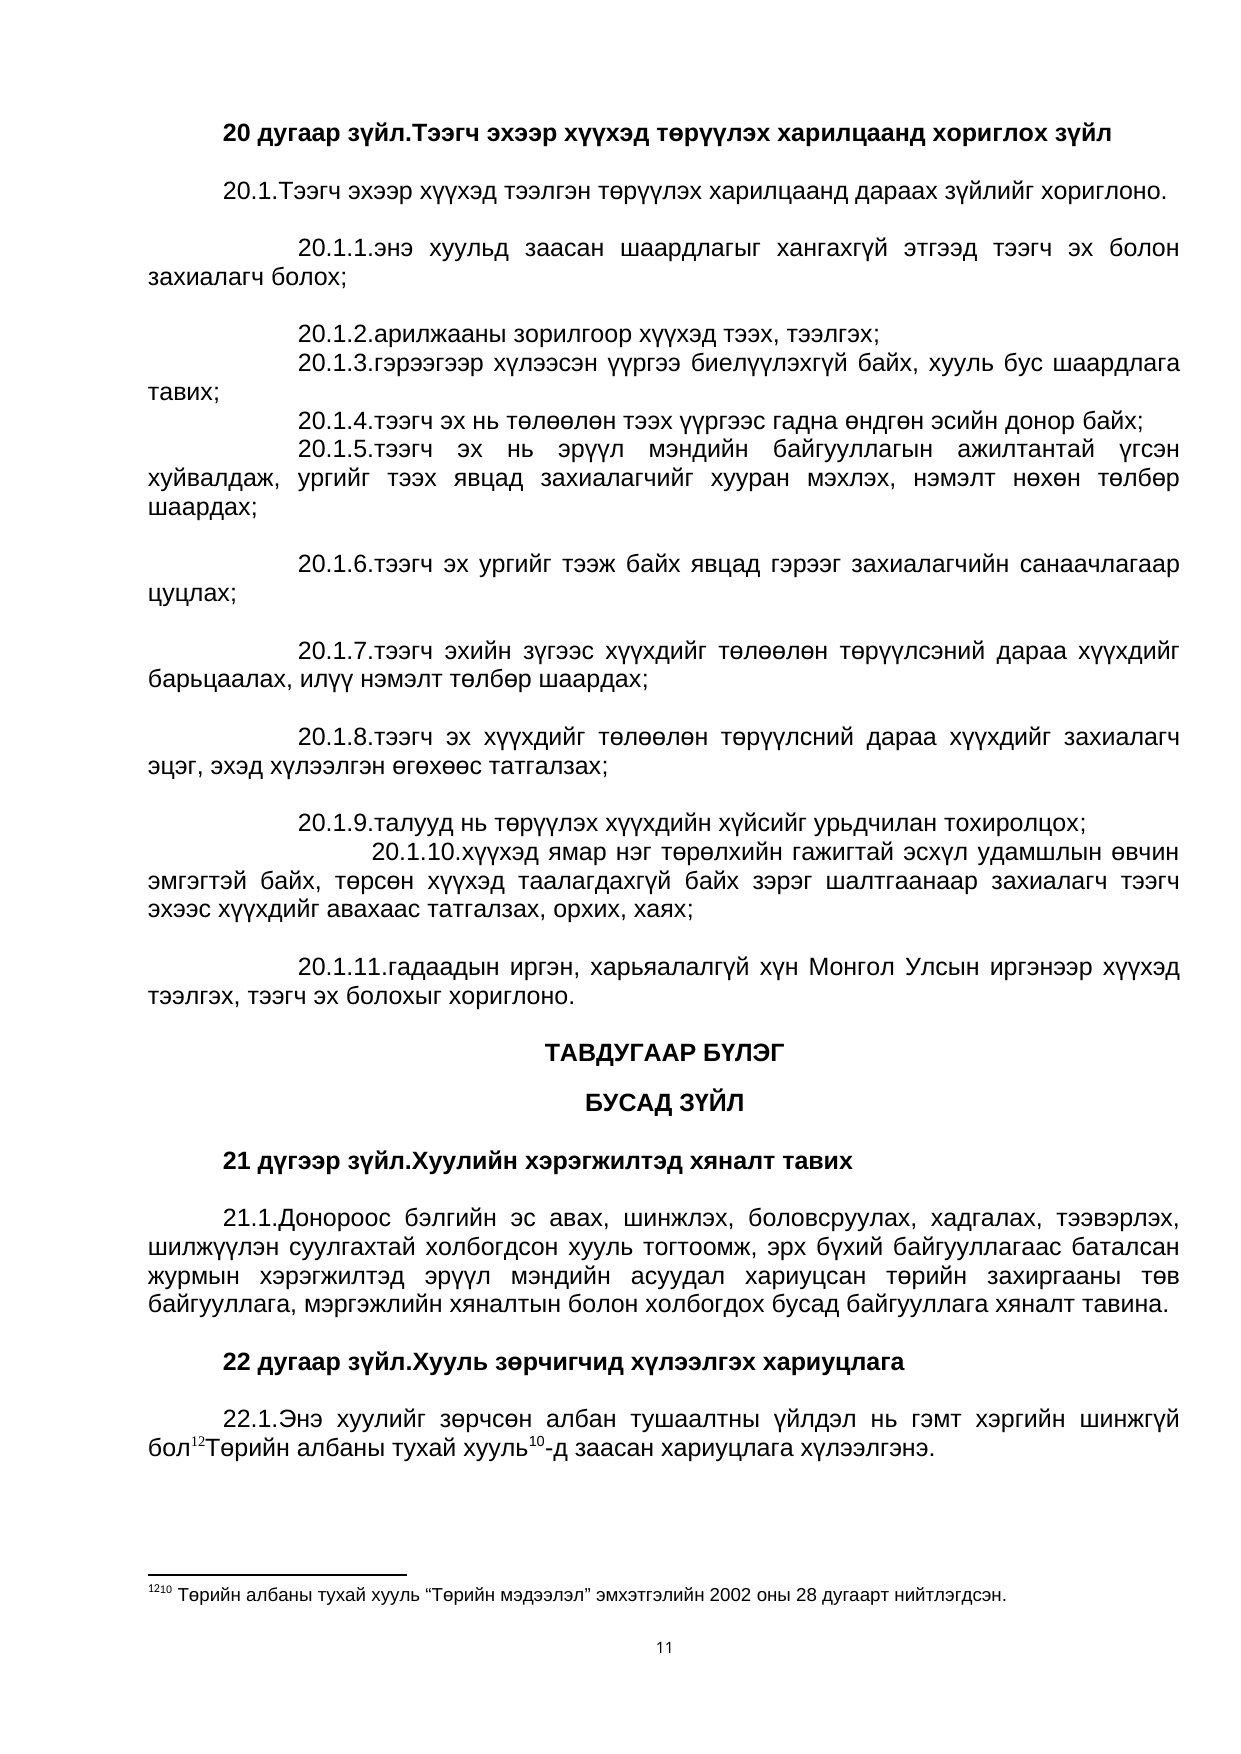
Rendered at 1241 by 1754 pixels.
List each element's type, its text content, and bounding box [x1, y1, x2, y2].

text 20.1.2.арилжааны зорилгоор хүүхэд тээх, тээлгэх; [148, 319, 1181, 348]
text 20.1.1.энэ хуульд заасан шаардлагыг хангахгүй этгээд тээгч эх болон захиалагч болох; [148, 233, 1181, 291]
text 21.1.Донороос бэлгийн эс авах, шинжлэх, боловсруулах, хадгалах, тээвэрлэх, шилжүүлэн суулгахтай холбогдсон хууль тогтоомж, эрх бүхий байгууллагаас баталсан журмын хэрэгжилтэд эрүүл мэндийн асуудал хариуцсан төрийн захиргааны төв байгууллага, мэргэжлийн хяналтын болон холбогдох бусад байгууллага хяналт тавина. [148, 1203, 1181, 1318]
text 20.1.Тээгч эхээр хүүхэд тээлгэн төрүүлэх харилцаанд дараах зүйлийг хориглоно. [148, 176, 1181, 204]
text 22.1.Энэ хуулийг зөрчсөн албан тушаалтны үйлдэл нь гэмт хэргийн шинжгүй болТөрийн албаны тухай хууль10-д заасан хариуцлага хүлээлгэнэ. [148, 1404, 1181, 1462]
text 20.1.4.тээгч эх нь төлөөлөн тээх үүргээс гадна өндгөн эсийн донор байх; [148, 406, 1181, 434]
text 20.1.11.гадаадын иргэн, харьяалалгүй хүн Монгол Улсын иргэнээр хүүхэд тээлгэх, тээгч эх болохыг хориглоно. [148, 952, 1181, 1009]
text 20 дугаар зүйл.Тээгч эхээр хүүхэд төрүүлэх харилцаанд хориглох зүйл [148, 118, 1181, 147]
text ТАВДУГААР БҮЛЭГ [148, 1038, 1181, 1088]
text 21 дүгээр зүйл.Хуулийн хэрэгжилтэд хяналт тавих [148, 1146, 1181, 1174]
text 20.1.9.талууд нь төрүүлэх хүүхдийн хүйсийг урьдчилан тохиролцох; [223, 808, 1181, 837]
text 22 дугаар зүйл.Хууль зөрчигчид хүлээлгэх хариуцлага [148, 1347, 1181, 1376]
text 20.1.7.тээгч эхийн зүгээс хүүхдийг төлөөлөн төрүүлсэний дараа хүүхдийг барьцаалах, илүү нэмэлт төлбөр шаардах; [148, 636, 1181, 693]
text 20.1.3.гэрээгээр хүлээсэн үүргээ биелүүлэхгүй байх, хууль бус шаардлага тавих; [148, 348, 1181, 406]
text 20.1.10.хүүхэд ямар нэг төрөлхийн гажигтай эсхүл удамшлын өвчин эмгэгтэй байх, төрсөн хүүхэд таалагдахгүй байх зэрэг шалтгаанаар захиалагч тээгч эхээс хүүхдийг авахаас татгалзах, орхих, хаях; [148, 837, 1181, 923]
text Бусад зүйл [148, 1088, 1181, 1117]
text 20.1.6.тээгч эх ургийг тээж байх явцад гэрээг захиалагчийн санаачлагаар цуцлах; [148, 549, 1181, 607]
text 20.1.8.тээгч эх хүүхдийг төлөөлөн төрүүлсний дараа хүүхдийг захиалагч эцэг, эхэд хүлээлгэн өгөхөөс татгалзах; [148, 722, 1181, 779]
text 20.1.5.тээгч эх нь эрүүл мэндийн байгууллагын ажилтантай үгсэн хуйвалдаж, ургийг тээх явцад захиалагчийг хууран мэхлэх, нэмэлт нөхөн төлбөр шаардах; [148, 434, 1181, 521]
